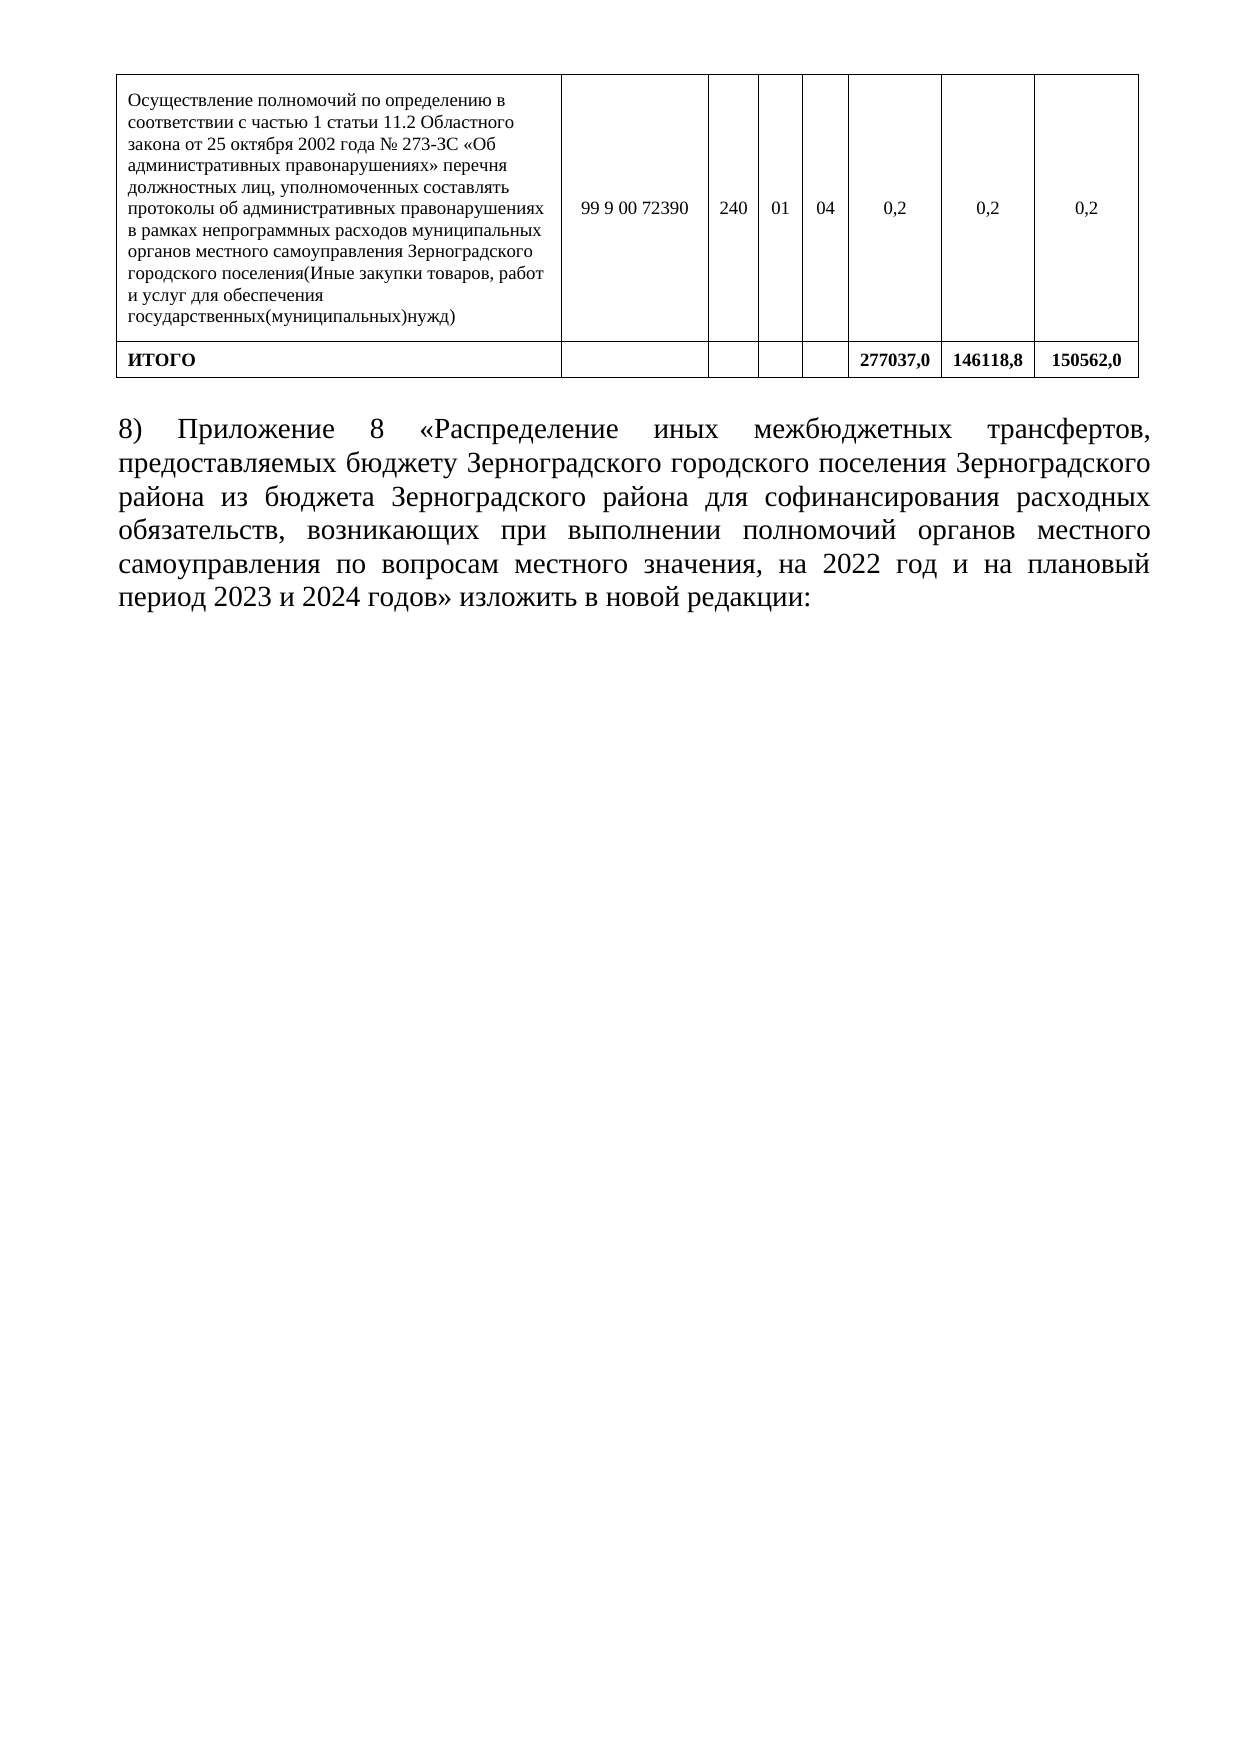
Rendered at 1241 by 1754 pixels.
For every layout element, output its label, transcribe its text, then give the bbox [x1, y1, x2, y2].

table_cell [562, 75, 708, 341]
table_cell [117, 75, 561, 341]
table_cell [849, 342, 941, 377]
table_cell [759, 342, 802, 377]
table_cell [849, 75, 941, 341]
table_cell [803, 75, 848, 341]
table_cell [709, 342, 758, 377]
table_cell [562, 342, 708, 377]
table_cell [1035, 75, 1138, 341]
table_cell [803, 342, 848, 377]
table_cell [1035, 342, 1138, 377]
text 8) Приложение 8 «Распределение иных межбюджетных трансфертов, предоставляемых бюджету Зерноградского городского поселения Зерноградского района из бюджета Зерноградского района для софинансирования расходных обязательств, возникающих при выполнении полномочий органов местного самоуправления по вопросам местного значения, на 2022 год и на плановый период 2023 и 2024 годов» изложить в новой редакции: [118, 412, 1152, 613]
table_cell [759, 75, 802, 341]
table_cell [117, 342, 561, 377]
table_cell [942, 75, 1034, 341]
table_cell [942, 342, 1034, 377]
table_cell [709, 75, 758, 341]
